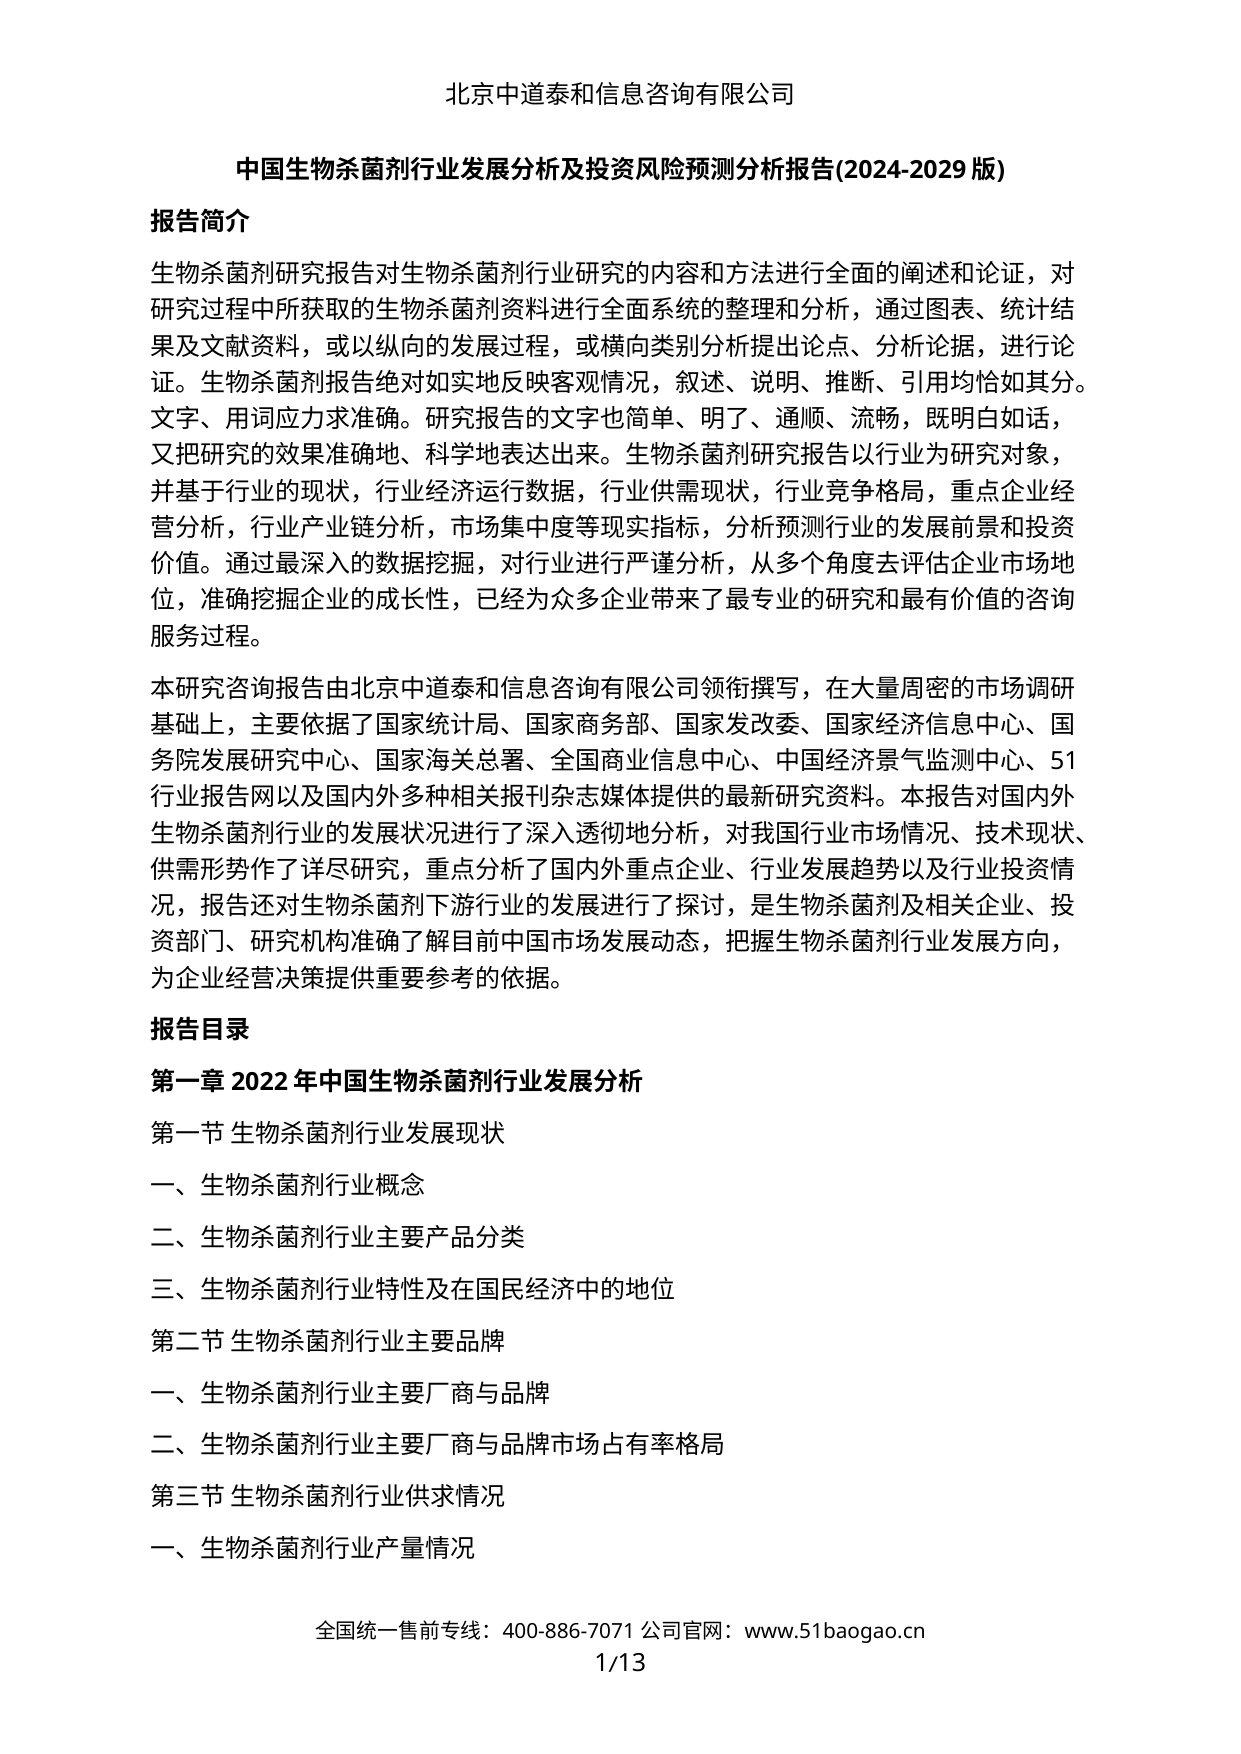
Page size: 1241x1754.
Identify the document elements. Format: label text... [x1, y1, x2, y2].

text 第三节 生物杀菌剂行业供求情况 [150, 1477, 1090, 1513]
text 生物杀菌剂研究报告对生物杀菌剂行业研究的内容和方法进行全面的阐述和论证，对研究过程中所获取的生物杀菌剂资料进行全面系统的整理和分析，通过图表、统计结果及文献资料，或以纵向的发展过程，或横向类别分析提出论点、分析论据，进行论证。生物杀菌剂报告绝对如实地反映客观情况，叙述、说明、推断、引用均恰如其分。文字、用词应力求准确。研究报告的文字也简单、明了、通顺、流畅，既明白如话，又把研究的效果准确地、科学地表达出来。生物杀菌剂研究报告以行业为研究对象，并基于行业的现状，行业经济运行数据，行业供需现状，行业竞争格局，重点企业经营分析，行业产业链分析，市场集中度等现实指标，分析预测行业的发展前景和投资价值。通过最深入的数据挖掘，对行业进行严谨分析，从多个角度去评估企业市场地位，准确挖掘企业的成长性，已经为众多企业带来了最专业的研究和最有价值的咨询服务过程。 [150, 254, 1090, 652]
text 二、生物杀菌剂行业主要厂商与品牌市场占有率格局 [150, 1425, 1090, 1461]
text 报告简介 [150, 202, 1090, 238]
text 本研究咨询报告由北京中道泰和信息咨询有限公司领衔撰写，在大量周密的市场调研基础上，主要依据了国家统计局、国家商务部、国家发改委、国家经济信息中心、国务院发展研究中心、国家海关总署、全国商业信息中心、中国经济景气监测中心、51行业报告网以及国内外多种相关报刊杂志媒体提供的最新研究资料。本报告对国内外生物杀菌剂行业的发展状况进行了深入透彻地分析，对我国行业市场情况、技术现状、供需形势作了详尽研究，重点分析了国内外重点企业、行业发展趋势以及行业投资情况，报告还对生物杀菌剂下游行业的发展进行了探讨，是生物杀菌剂及相关企业、投资部门、研究机构准确了解目前中国市场发展动态，把握生物杀菌剂行业发展方向，为企业经营决策提供重要参考的依据。 [150, 668, 1090, 994]
text 三、生物杀菌剂行业特性及在国民经济中的地位 [150, 1269, 1090, 1306]
text 第一节 生物杀菌剂行业发展现状 [150, 1114, 1090, 1150]
text 一、生物杀菌剂行业产量情况 [150, 1529, 1090, 1565]
text 第二节 生物杀菌剂行业主要品牌 [150, 1321, 1090, 1357]
text 中国生物杀菌剂行业发展分析及投资风险预测分析报告(2024-2029版) [150, 150, 1090, 186]
text 二、生物杀菌剂行业主要产品分类 [150, 1217, 1090, 1254]
text 一、生物杀菌剂行业主要厂商与品牌 [150, 1373, 1090, 1409]
text 第一章 2022年中国生物杀菌剂行业发展分析 [150, 1062, 1090, 1098]
text 一、生物杀菌剂行业概念 [150, 1166, 1090, 1202]
text 报告目录 [150, 1010, 1090, 1046]
